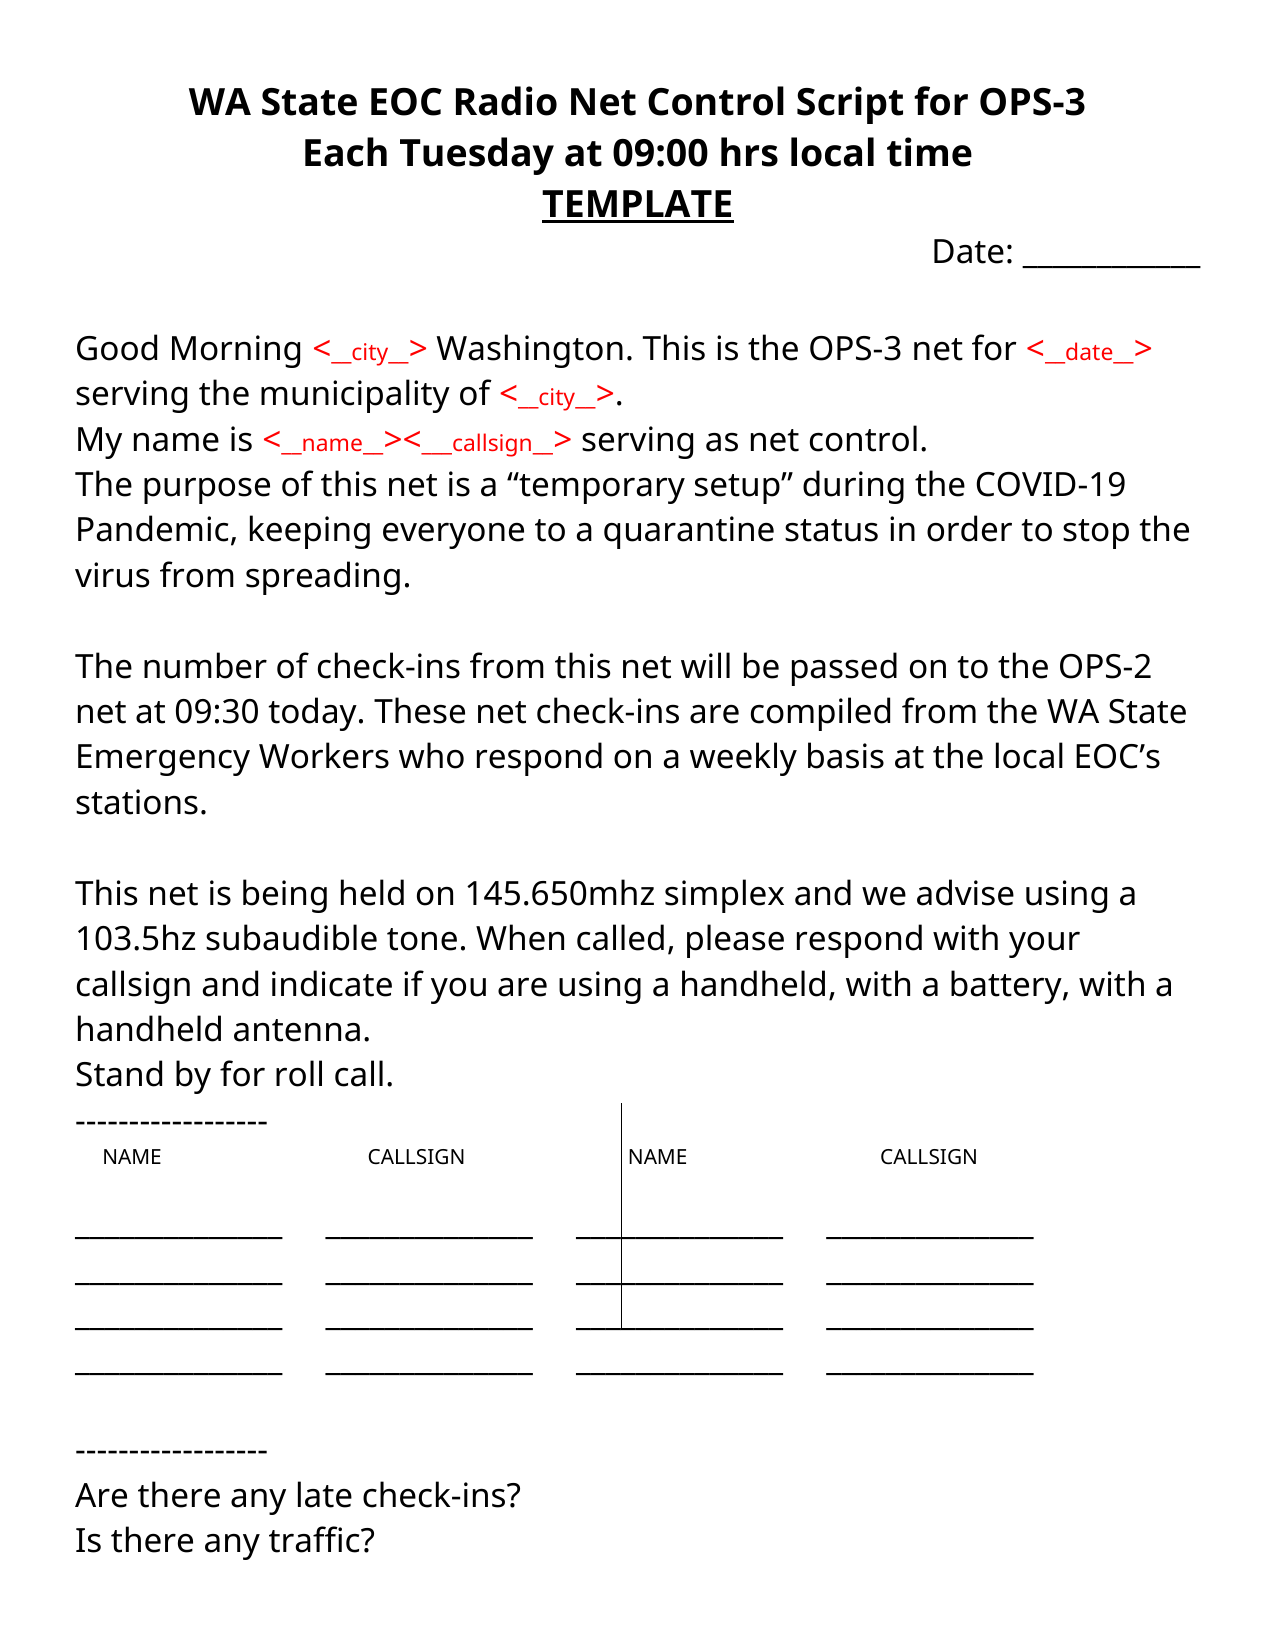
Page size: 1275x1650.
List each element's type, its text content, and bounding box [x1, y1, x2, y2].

text ______________ ______________ ______________ ______________ [622, 1244, 1200, 1290]
text Date: ____________ [75, 228, 1200, 273]
text WA State EOC Radio Net Control Script for OPS-3 [75, 75, 1200, 126]
text The number of check-ins from this net will be passed on to the OPS-2 net at 09:30 today. These net check-ins are compiled from the WA State Emergency Workers who respond on a weekly basis at the local EOC’s stations. [75, 642, 1200, 824]
text ______________ ______________ ______________ ______________ [75, 1244, 621, 1290]
text ______________ ______________ ______________ ______________ [622, 1199, 1200, 1244]
text Is there any traffic? [75, 1517, 1200, 1562]
text Each Tuesday at 09:00 hrs local time [75, 126, 1200, 177]
text Are there any late check-ins? [75, 1471, 1200, 1517]
text ______________ ______________ ______________ ______________ [75, 1199, 621, 1244]
text ______________ ______________ ______________ ______________ [75, 1335, 1200, 1381]
text This net is being held on 145.650mhz simplex and we advise using a 103.5hz subaudible tone. When called, please respond with your callsign and indicate if you are using a handheld, with a battery, with a handheld antenna. Stand by for roll call. ------------------ NAME CALLSIGN NAME CALLSIGN [75, 869, 1200, 1171]
text ------------------ [75, 1426, 1200, 1471]
text Good Morning <__city__> Washington. This is the OPS-3 net for <__date__> serving the municipality of <__city__>. My name is <__name__><___callsign__> serving as net control. The purpose of this net is a “temporary setup” during the COVID-19 Pandemic, keeping everyone to a quarantine status in order to stop the virus from spreading. [75, 324, 1200, 597]
text TEMPLATE [75, 177, 1200, 228]
text ______________ ______________ ______________ ______________ [75, 1290, 1200, 1335]
